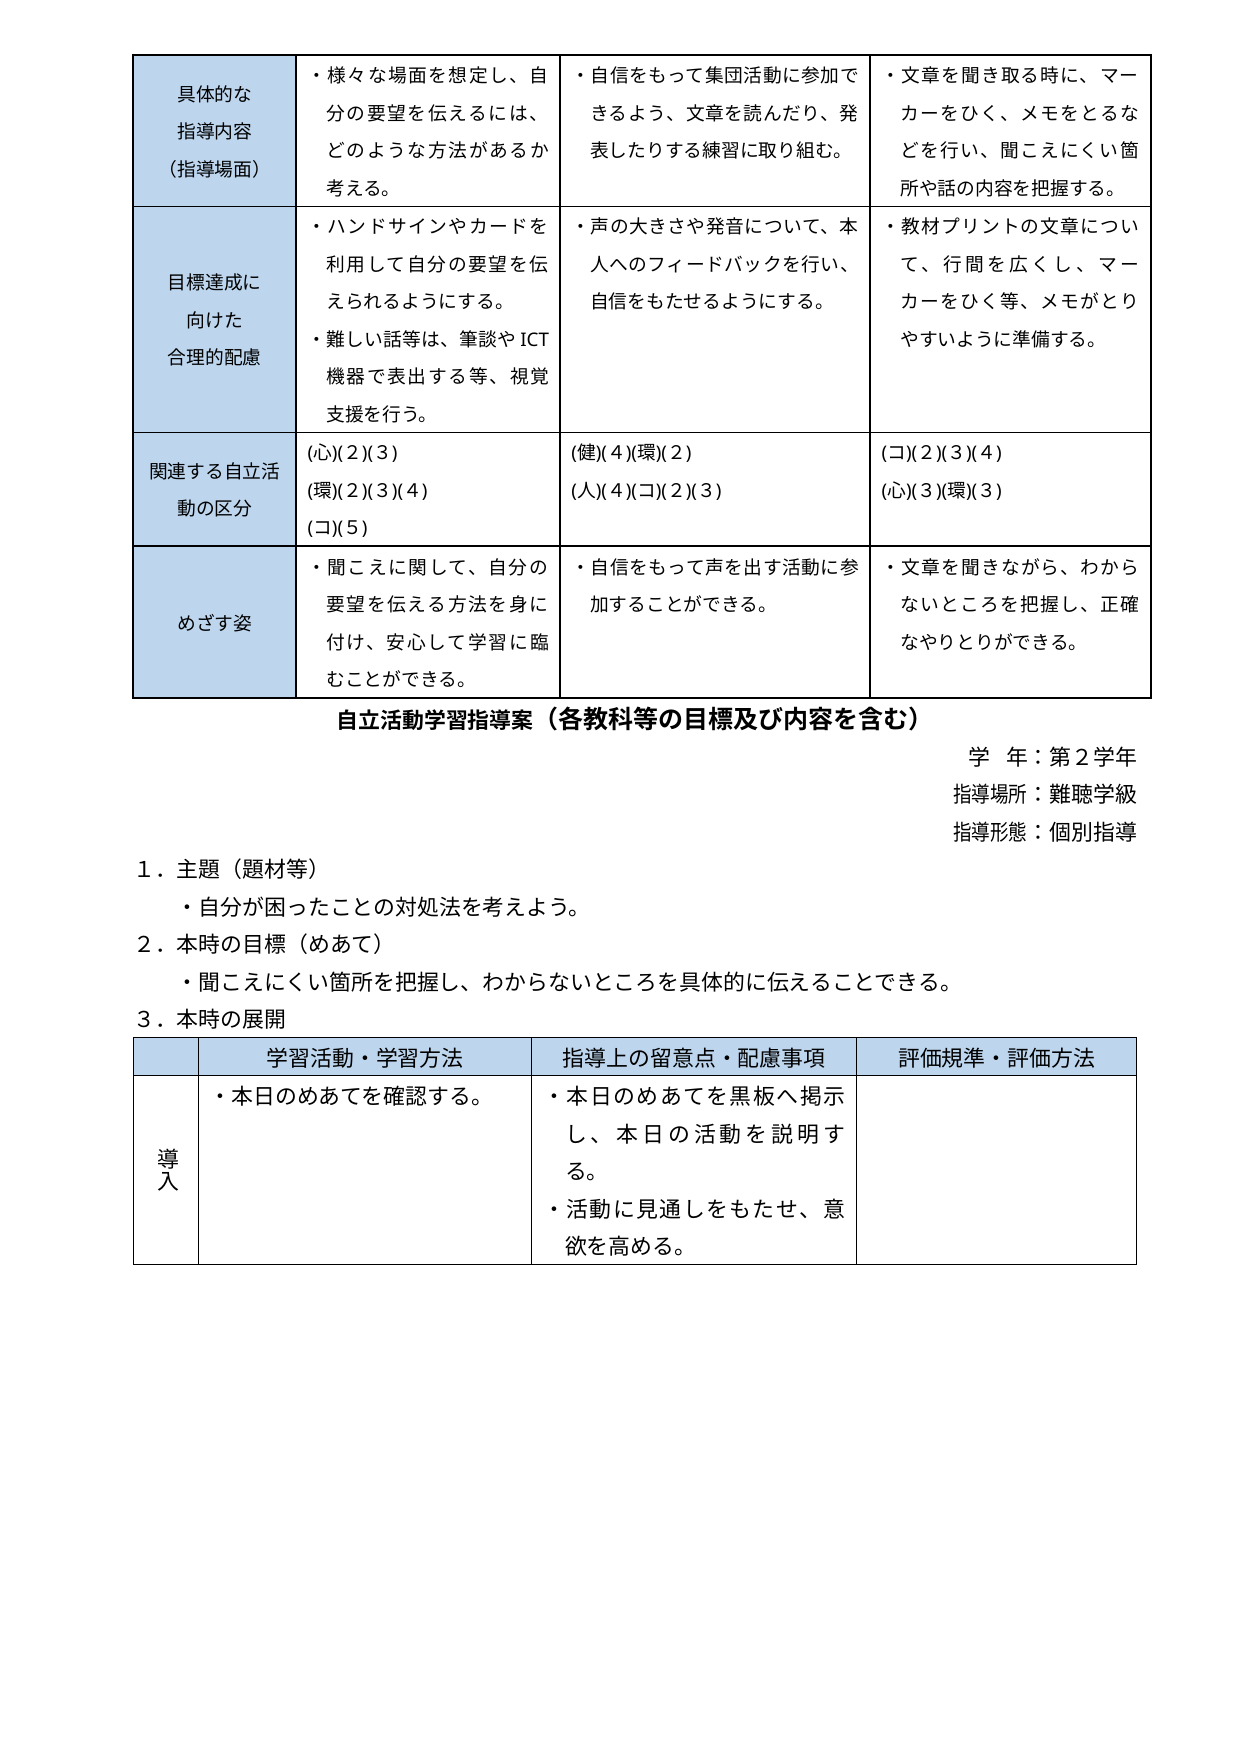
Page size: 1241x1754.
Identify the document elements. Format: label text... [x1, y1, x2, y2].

text 指導場所：難聴学級 [133, 774, 1137, 812]
table_cell ・聞こえに関して、自分の要望を伝える方法を身に付け、安心して学習に臨むことができる。 [297, 547, 559, 697]
text ・聞こえにくい箇所を把握し、わからないところを具体的に伝えることできる。 [133, 962, 1137, 999]
table_cell ・文章を聞きながら、わからないところを把握し、正確なやりとりができる。 [871, 547, 1150, 697]
text 指導形態：個別指導 [133, 812, 1137, 849]
table_cell 導入 [134, 1076, 198, 1264]
table_cell ・自信をもって声を出す活動に参加することができる。 [561, 547, 869, 697]
table_header 評価規準・評価方法 [857, 1038, 1136, 1075]
text ３．本時の展開 [133, 999, 1137, 1037]
text １．主題（題材等） [133, 849, 1137, 887]
text 自立活動学習指導案（各教科等の目標及び内容を含む） [133, 699, 1137, 737]
table_header 具体的な 指導内容 （指導場面） [134, 56, 295, 206]
table_header ・文章を聞き取る時に、マーカーをひく、メモをとるなどを行い、聞こえにくい箇所や話の内容を把握する。 [871, 56, 1150, 206]
table_header [134, 1038, 198, 1075]
table_cell (心)(２)(３) (環)(２)(３)(４) (コ)(５) [297, 433, 559, 545]
text 学年：第２学年 [133, 737, 1137, 774]
table_cell 関連する自立活動の区分 [134, 433, 295, 545]
table_cell ・本日のめあてを黒板へ掲示し、本日の活動を説明する。 ・活動に見通しをもたせ、意欲を高める。 [532, 1076, 856, 1264]
table_cell めざす姿 [134, 547, 295, 697]
table_cell 目標達成に 向けた 合理的配慮 [134, 207, 295, 432]
table_cell ・本日のめあてを確認する。 [199, 1076, 531, 1264]
table_cell (コ)(２)(３)(４) (心)(３)(環)(３) [871, 433, 1150, 545]
table_cell (健)(４)(環)(２) (人)(４)(コ)(２)(３) [561, 433, 869, 545]
table_cell [857, 1076, 1136, 1264]
text ２．本時の目標（めあて） [133, 924, 1137, 962]
table_header ・様々な場面を想定し、自分の要望を伝えるには、どのような方法があるか考える。 [297, 56, 559, 206]
table_header 指導上の留意点・配慮事項 [532, 1038, 856, 1075]
text ・自分が困ったことの対処法を考えよう。 [133, 887, 1137, 924]
table_header ・自信をもって集団活動に参加できるよう、文章を読んだり、発表したりする練習に取り組む。 [561, 56, 869, 206]
table_cell ・ハンドサインやカードを利用して自分の要望を伝えられるようにする。 ・難しい話等は、筆談やICT機器で表出する等、視覚支援を行う。 [297, 207, 559, 432]
table_header 学習活動・学習方法 [199, 1038, 531, 1075]
table_cell ・声の大きさや発音について、本人へのフィードバックを行い、自信をもたせるようにする。 [561, 207, 869, 432]
table_cell ・教材プリントの文章について、行間を広くし、マーカーをひく等、メモがとりやすいように準備する。 [871, 207, 1150, 432]
